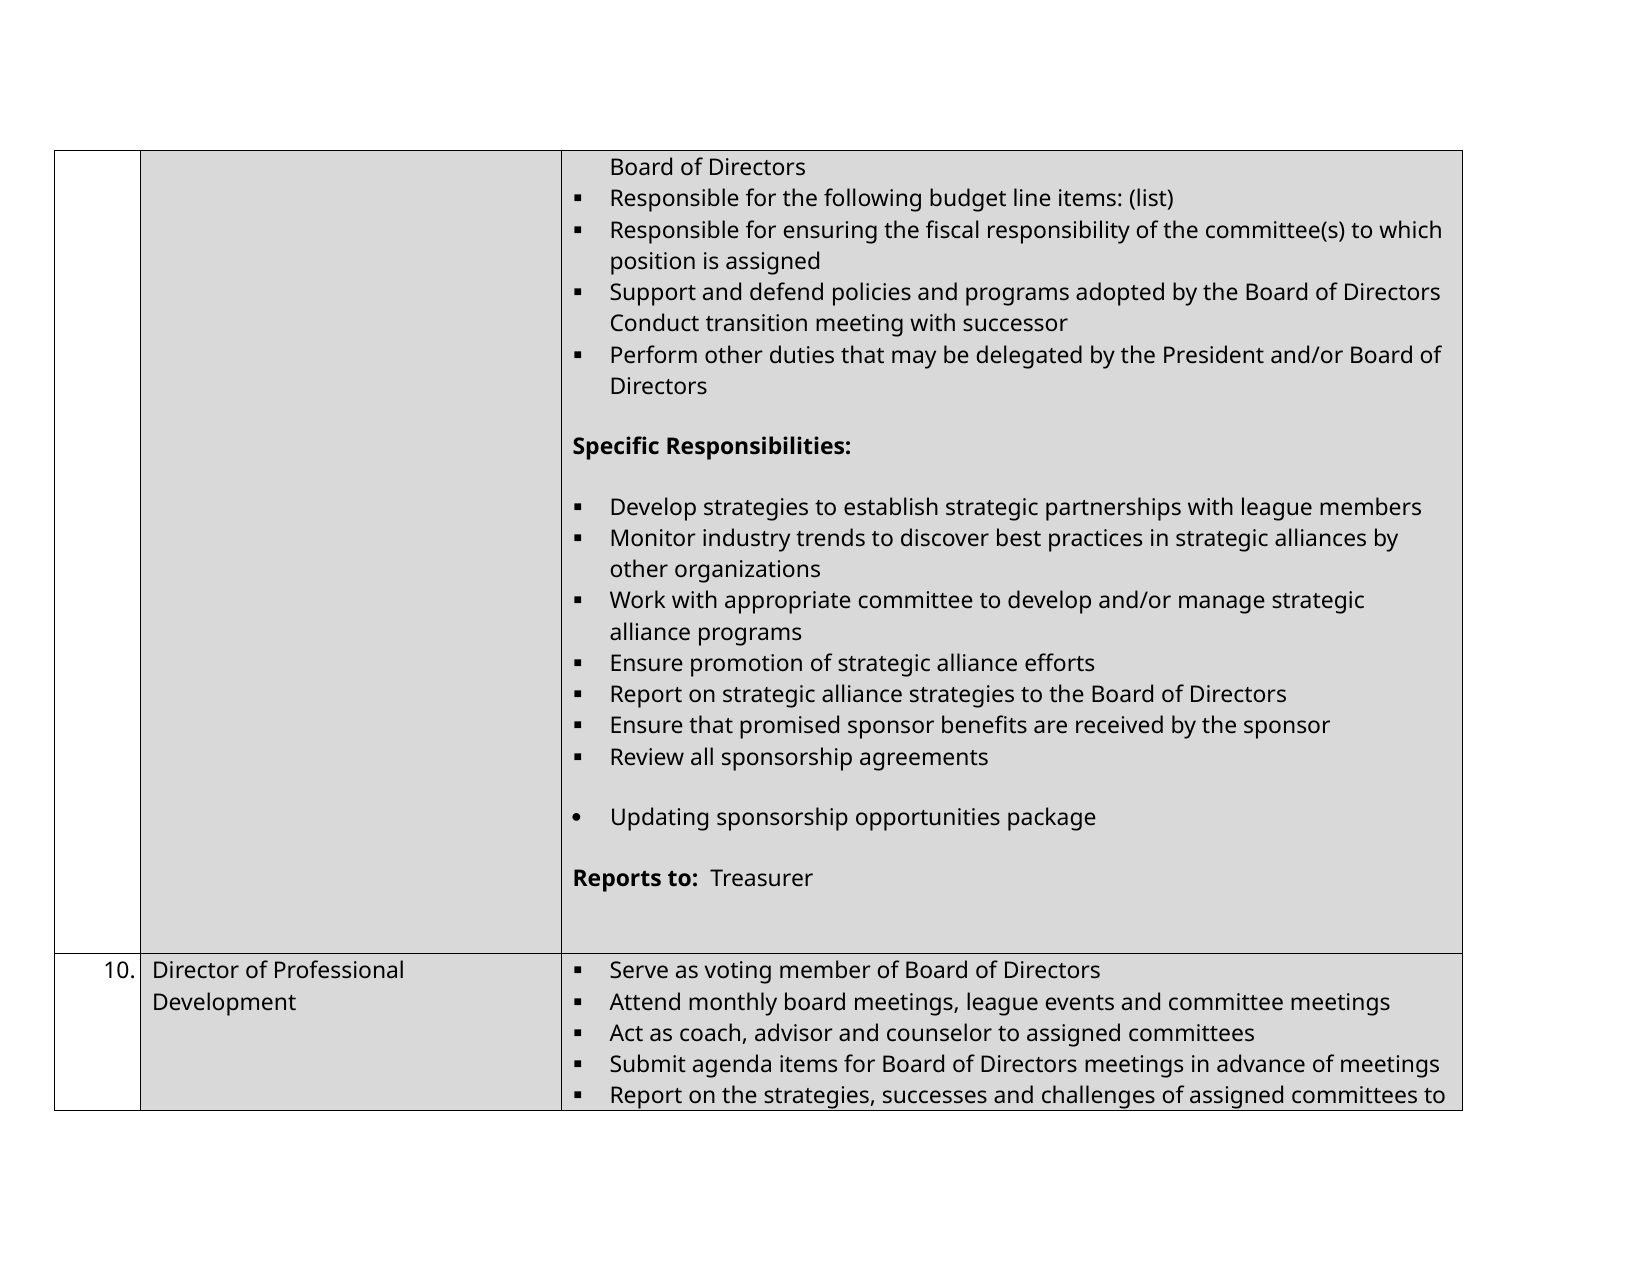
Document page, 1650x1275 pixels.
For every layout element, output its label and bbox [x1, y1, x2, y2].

table_cell [141, 151, 561, 953]
table_cell [55, 954, 140, 1110]
table_cell [141, 954, 561, 1110]
table_cell [55, 151, 140, 953]
table_cell [562, 954, 1462, 1110]
table_cell [562, 151, 1462, 953]
